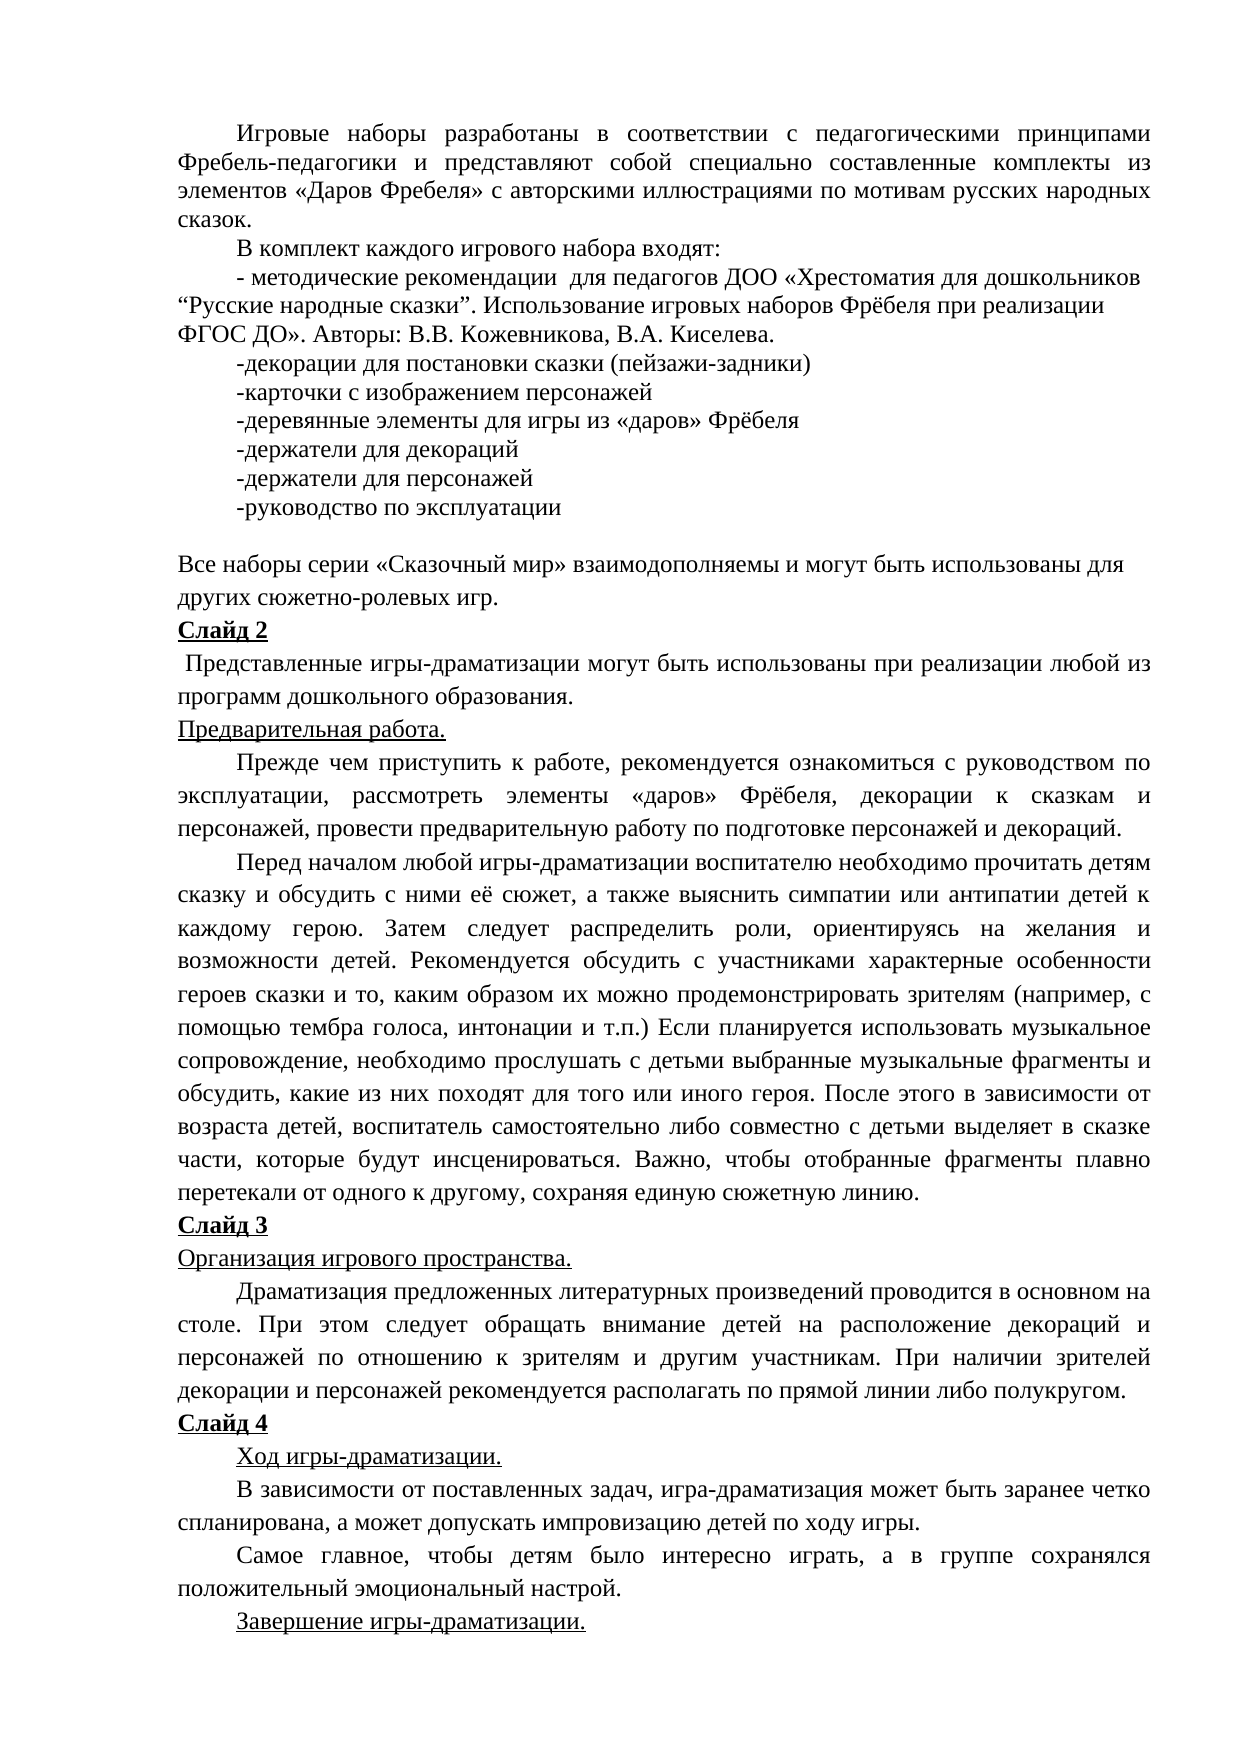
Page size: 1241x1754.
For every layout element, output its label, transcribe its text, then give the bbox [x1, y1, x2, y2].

text Ход игры-драматизации. [177, 1441, 1152, 1470]
text Слайд 2 [177, 615, 1152, 644]
text Прежде чем приступить к работе, рекомендуется ознакомиться с руководством по эксплуатации, рассмотреть элементы «даров» Фрёбеля, декорации к сказкам и персонажей, провести предварительную работу по подготовке персонажей и декораций. [177, 747, 1152, 842]
text Организация игрового пространства. [177, 1243, 1152, 1272]
text Игровые наборы разработаны в соответствии с педагогическими принципами Фребель-педагогики и представляют собой специально составленные комплекты из элементов «Даров Фребеля» с авторскими иллюстрациями по мотивам русских народных сказок. [177, 118, 1152, 233]
text Слайд 4 [177, 1408, 1152, 1437]
text Слайд 3 [177, 1210, 1152, 1238]
text Перед началом любой игры-драматизации воспитателю необходимо прочитать детям сказку и обсудить с ними её сюжет, а также выяснить симпатии или антипатии детей к каждому герою. Затем следует распределить роли, ориентируясь на желания и возможности детей. Рекомендуется обсудить с участниками характерные особенности героев сказки и то, каким образом их можно продемонстрировать зрителям (например, с помощью тембра голоса, интонации и т.п.) Если планируется использовать музыкальное сопровождение, необходимо прослушать с детьми выбранные музыкальные фрагменты и обсудить, какие из них походят для того или иного героя. После этого в зависимости от возраста детей, воспитатель самостоятельно либо совместно с детьми выделяет в сказке части, которые будут инсценироваться. Важно, чтобы отобранные фрагменты плавно перетекали от одного к другому, сохраняя единую сюжетную линию. [177, 847, 1152, 1206]
text Завершение игры-драматизации. [177, 1606, 1152, 1635]
text -декорации для постановки сказки (пейзажи-задники) [177, 348, 1152, 377]
text Все наборы серии «Сказочный мир» взаимодополняемы и могут быть использованы для других сюжетно-ролевых игр. [177, 549, 1152, 611]
text -руководство по эксплуатации [177, 492, 1152, 521]
text - методические рекомендации для педагогов ДОО «Хрестоматия для дошкольников “Русские народные сказки”. Использование игровых наборов Фрёбеля при реализации ФГОС ДО». Авторы: В.В. Кожевникова, В.А. Киселева. [177, 262, 1152, 348]
text -деревянные элементы для игры из «даров» Фрёбеля [177, 406, 1152, 434]
text В зависимости от поставленных задач, игра-драматизация может быть заранее четко спланирована, а может допускать импровизацию детей по ходу игры. [177, 1474, 1152, 1536]
text Самое главное, чтобы детям было интересно играть, а в группе сохранялся положительный эмоциональный настрой. [177, 1540, 1152, 1602]
text Представленные игры-драматизации могут быть использованы при реализации любой из программ дошкольного образования. [177, 648, 1152, 710]
text В комплект каждого игрового набора входят: [177, 233, 1152, 262]
text -карточки с изображением персонажей [177, 377, 1152, 406]
text Предварительная работа. [177, 714, 1152, 743]
text -держатели для персонажей [177, 463, 1152, 492]
text Драматизация предложенных литературных произведений проводится в основном на столе. При этом следует обращать внимание детей на расположение декораций и персонажей по отношению к зрителям и другим участникам. При наличии зрителей декорации и персонажей рекомендуется располагать по прямой линии либо полукругом. [177, 1276, 1152, 1404]
text -держатели для декораций [177, 434, 1152, 463]
